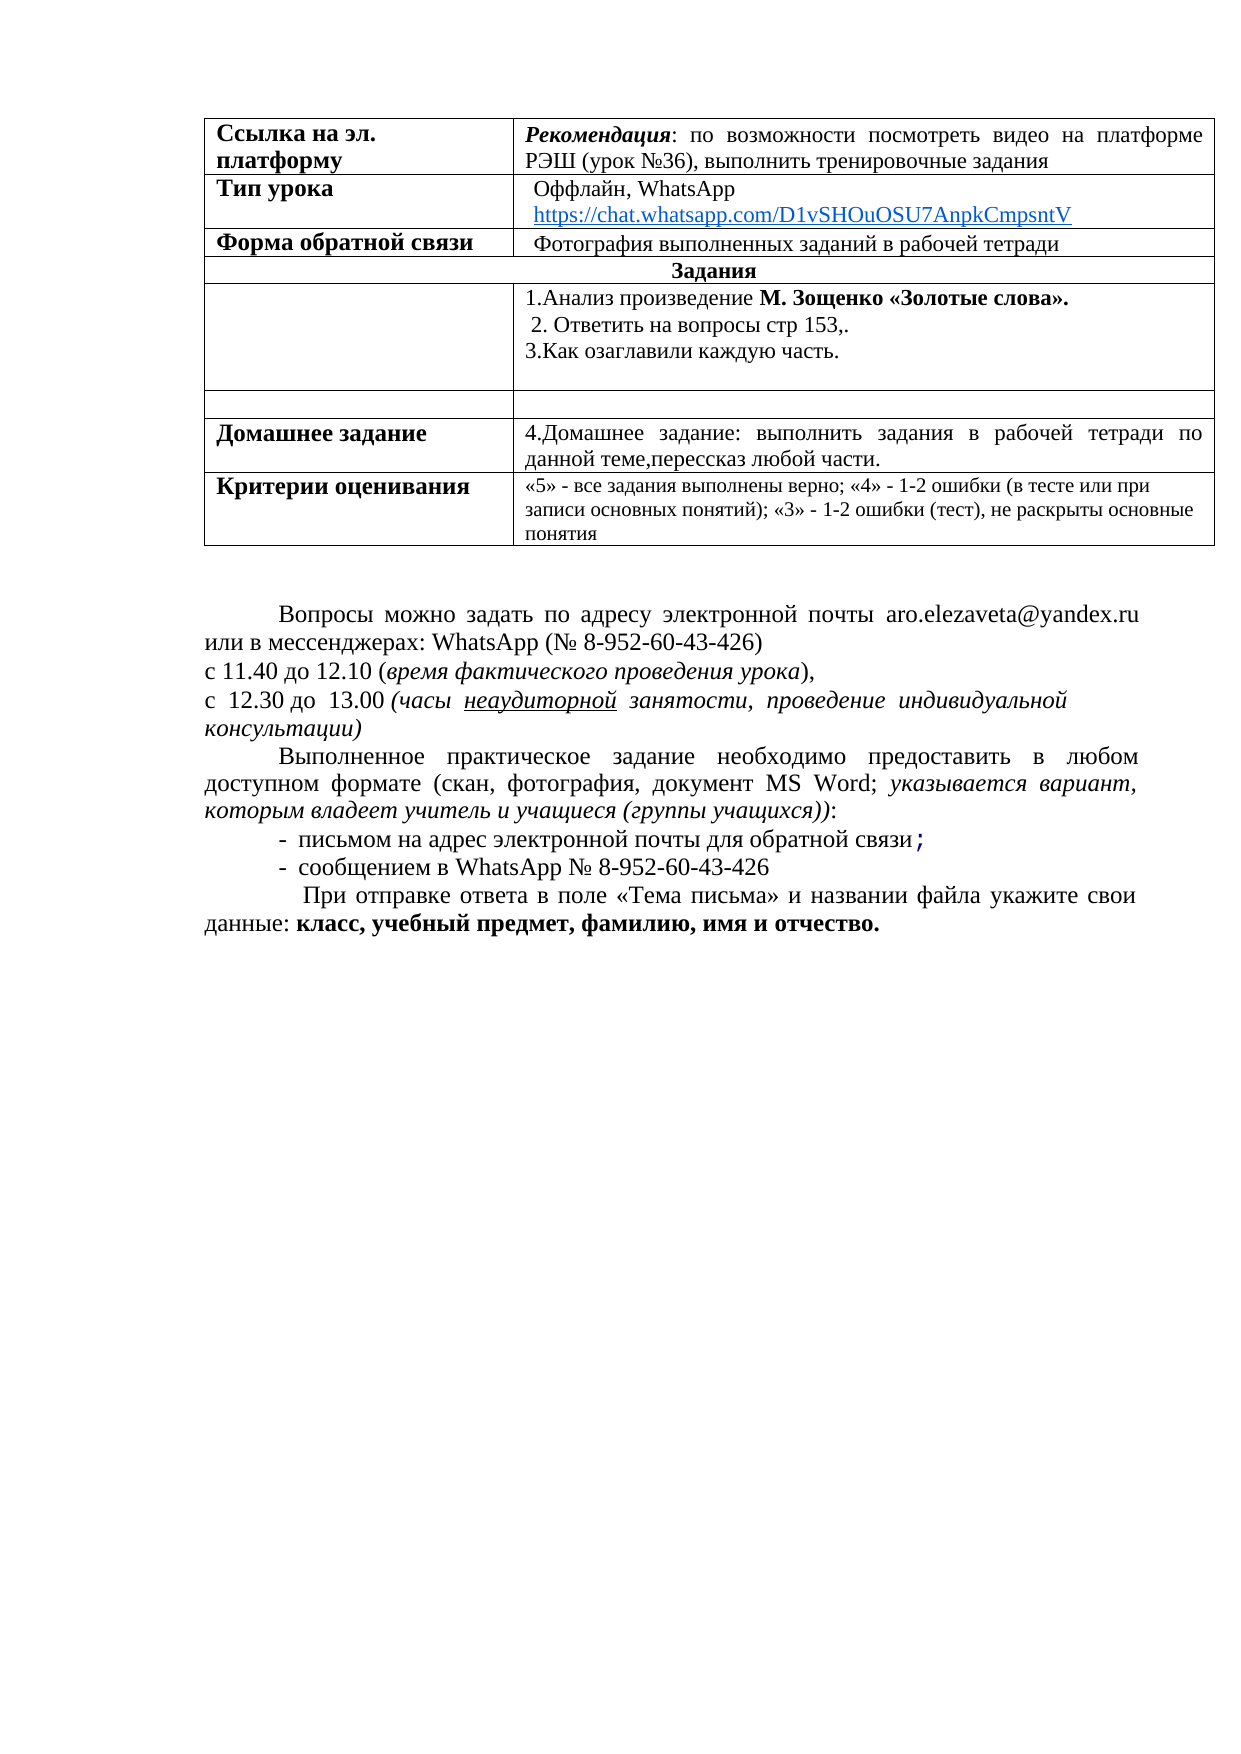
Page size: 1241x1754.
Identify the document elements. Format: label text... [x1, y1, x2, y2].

text с 12.30 до 13.00 (часы неаудиторной занятости, проведение индивидуальной [204, 685, 1152, 713]
table_cell 4.Домашнее задание: выполнить задания в рабочей тетради по данной теме,перессказ любой части. [514, 419, 1214, 472]
list письмом на адрес электронной почты для обратной связи; [278, 824, 1152, 854]
table_cell [205, 284, 513, 390]
text консультации) [204, 713, 1152, 742]
table_cell Критерии оценивания [205, 473, 513, 545]
text Выполненное практическое задание необходимо предоставить в любом доступном формате (скан, фотография, документ MS Word; указывается вариант, которым владеет учитель и учащиеся (группы учащихся)): [204, 742, 1139, 824]
table_cell Тип урока [205, 175, 513, 228]
table_cell 1.Анализ произведение М. Зощенко «Золотые слова». 2. Ответить на вопросы стр 153,. 3.Как озаглавили каждую часть. [514, 284, 1214, 390]
table_cell Ссылка на эл. платформу [205, 119, 513, 174]
table_cell Домашнее задание [205, 419, 513, 472]
list сообщением в WhatsApp № 8-952-60-43-426 [278, 854, 1152, 881]
text Вопросы можно задать по адресу электронной почты aro.elezaveta@yandex.ru или в мессенджерах: WhatsApp (№ 8-952-60-43-426) [204, 601, 1139, 655]
table_cell Рекомендация: по возможности посмотреть видео на платформе РЭШ (урок №36), выполнить тренировочные задания [514, 119, 1214, 174]
table_cell [514, 391, 1214, 418]
table_cell [205, 391, 513, 418]
table_cell Форма обратной связи [205, 229, 513, 256]
table_cell Задания [205, 257, 1214, 283]
text с 11.40 до 12.10 (время фактического проведения урока), [204, 656, 1152, 685]
table_cell «5» - все задания выполнены верно; «4» - 1-2 ошибки (в тесте или при записи основных понятий); «3» - 1-2 ошибки (тест), не раскрыты основные понятия [514, 473, 1214, 545]
table_cell Фотография выполненных заданий в рабочей тетради [514, 229, 1214, 256]
text При отправке ответа в поле «Тема письма» и названии файла укажите свои данные: класс, учебный предмет, фамилию, имя и отчество. [204, 882, 1139, 937]
table_cell Оффлайн, WhatsApp https://chat.whatsapp.com/D1vSHOuOSU7AnpkCmpsntV [514, 175, 1214, 228]
